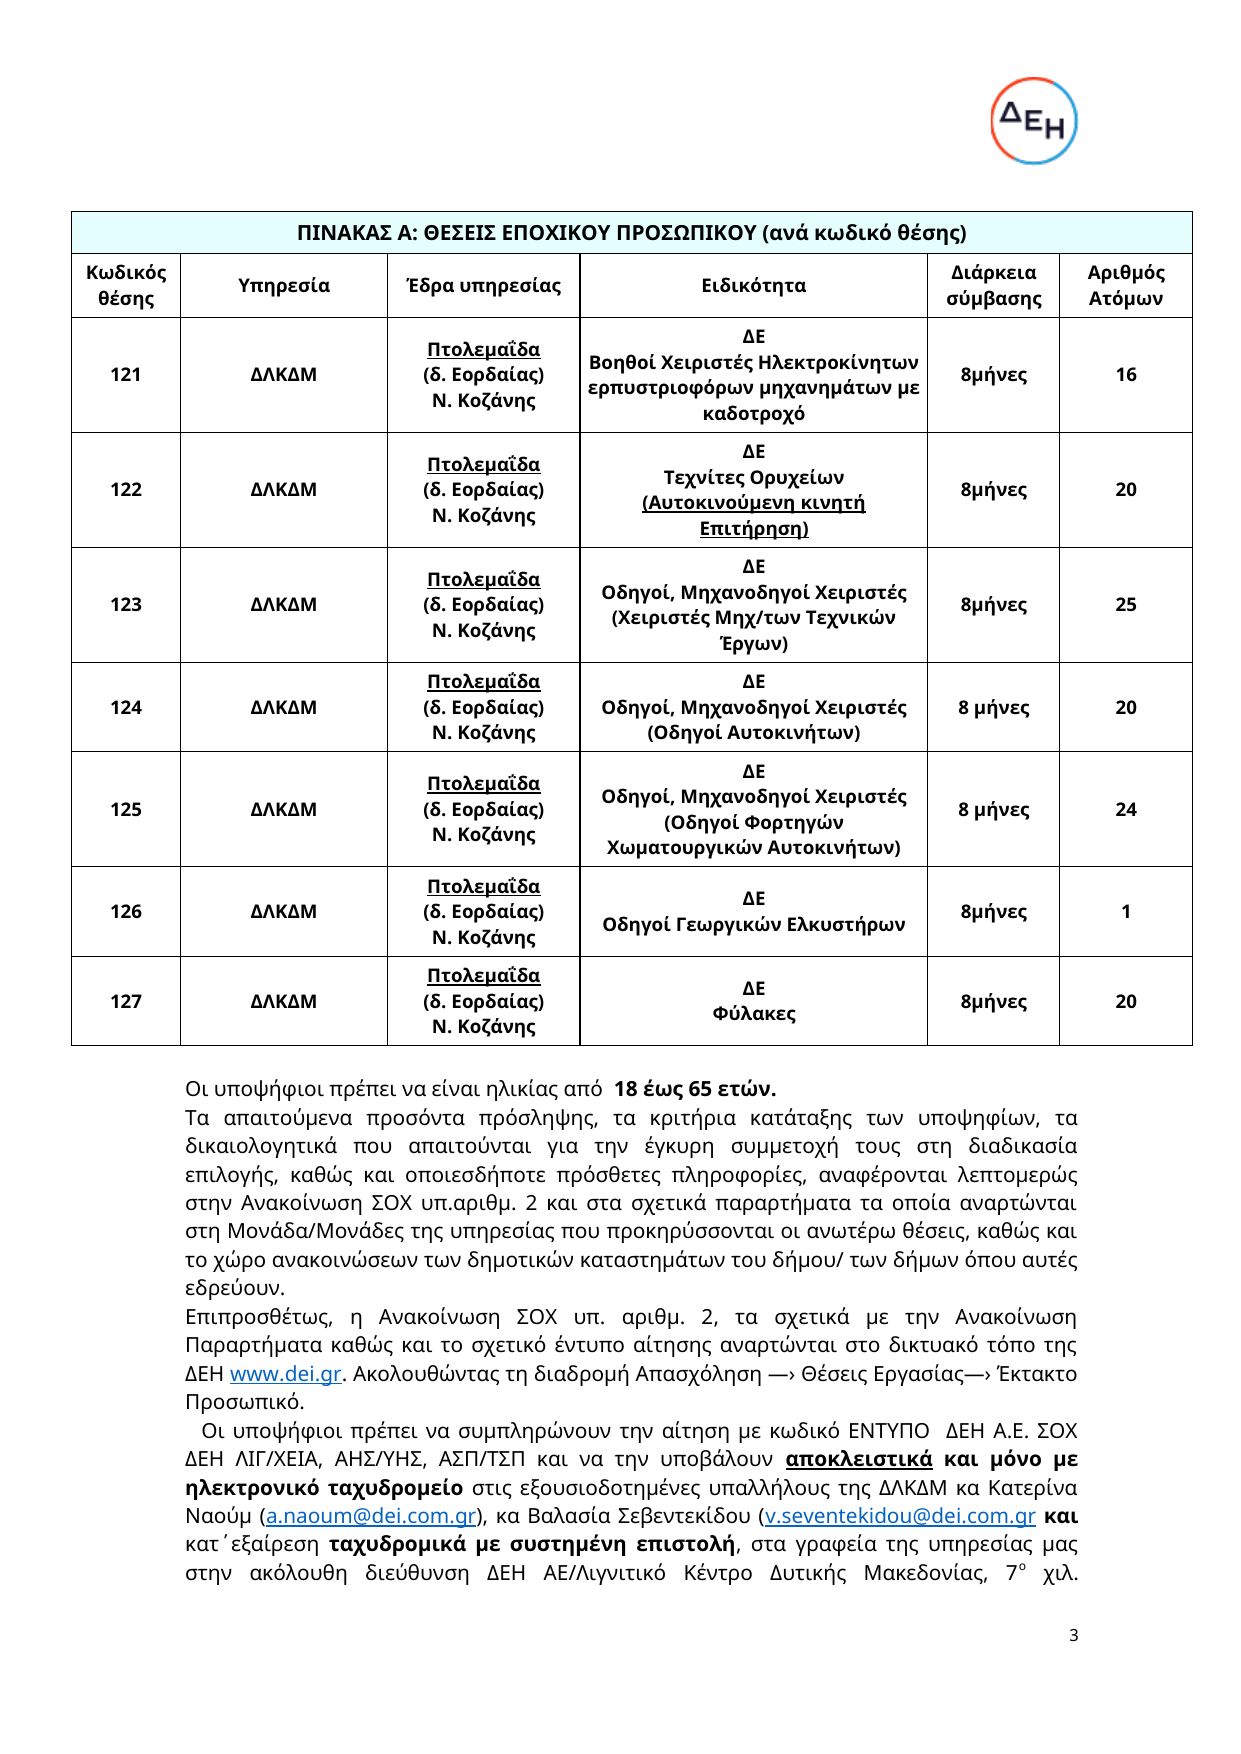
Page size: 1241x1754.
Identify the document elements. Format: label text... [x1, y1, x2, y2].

table_cell 126 [72, 867, 180, 956]
table_cell 16 [1060, 318, 1192, 432]
table_cell ΔΕ Οδηγοί Γεωργικών Ελκυστήρων [581, 867, 927, 956]
table_cell Έδρα υπηρεσίας [388, 254, 579, 317]
table_cell 8μήνες [928, 867, 1059, 956]
picture [990, 77, 1079, 166]
table_cell 8μήνες [928, 957, 1059, 1045]
table_cell ΔΕ Οδηγοί, Μηχανοδηγοί Χειριστές (Οδηγοί Φορτηγών Χωματουργικών Αυτοκινήτων) [581, 752, 927, 866]
table_cell Πτολεμαΐδα (δ. Εορδαίας) Ν. Κοζάνης [388, 663, 579, 751]
table_cell Πτολεμαΐδα (δ. Εορδαίας) Ν. Κοζάνης [388, 318, 579, 432]
table_cell Υπηρεσία [181, 254, 387, 317]
table_cell 121 [72, 318, 180, 432]
table_cell ΔΕ Βοηθοί Χειριστές Ηλεκτροκίνητων ερπυστριοφόρων μηχανημάτων με καδοτροχό [581, 318, 927, 432]
table_cell 8μήνες [928, 548, 1059, 662]
table_cell ΔΛΚΔΜ [181, 867, 387, 956]
table_cell 123 [72, 548, 180, 662]
table_cell ΔΛΚΔΜ [181, 548, 387, 662]
table_cell 1 [1060, 867, 1192, 956]
text Οι υποψήφιοι πρέπει να είναι ηλικίας από 18 έως 65 ετών. [185, 1074, 1154, 1103]
table_cell Πτολεμαΐδα (δ. Εορδαίας) Ν. Κοζάνης [388, 433, 579, 547]
table_cell ΔΕ Φύλακες [581, 957, 927, 1045]
table_cell ΔΕ Οδηγοί, Μηχανοδηγοί Χειριστές (Οδηγοί Αυτοκινήτων) [581, 663, 927, 751]
table_cell 8μήνες [928, 433, 1059, 547]
table_cell 124 [72, 663, 180, 751]
table_cell 24 [1060, 752, 1192, 866]
table_cell 8μήνες [928, 318, 1059, 432]
table_cell 20 [1060, 957, 1192, 1045]
table_cell 125 [72, 752, 180, 866]
table_cell 122 [72, 433, 180, 547]
table_cell Διάρκεια σύμβασης [928, 254, 1059, 317]
table_cell ΔΕ Οδηγοί, Μηχανοδηγοί Χειριστές (Χειριστές Μηχ/των Τεχνικών Έργων) [581, 548, 927, 662]
table_cell 8 μήνες [928, 663, 1059, 751]
table_cell Κωδικός θέσης [72, 254, 180, 317]
table_header ΠΙΝΑΚΑΣ Α: ΘΕΣΕΙΣ ΕΠΟΧΙΚΟΥ ΠΡΟΣΩΠΙΚΟΥ (ανά κωδικό θέσης) [72, 212, 1192, 253]
table_cell 20 [1060, 433, 1192, 547]
table_cell Αριθμός Ατόμων [1060, 254, 1192, 317]
table_cell ΔΛΚΔΜ [181, 433, 387, 547]
table_cell ΔΛΚΔΜ [181, 752, 387, 866]
text Επιπροσθέτως, η Ανακοίνωση ΣΟΧ υπ. αριθμ. 2, τα σχετικά με την Ανακοίνωση Παραρτήματα καθώς και το σχετικό έντυπο αίτησης αναρτώνται στο δικτυακό τόπο της ΔΕΗ www.dei.gr. Ακολουθώντας τη διαδρομή Απασχόληση —› Θέσεις Εργασίας—› Έκτακτο Προσωπικό. [185, 1302, 1078, 1416]
table_cell Ειδικότητα [581, 254, 927, 317]
table_cell 20 [1060, 663, 1192, 751]
table_cell Πτολεμαΐδα (δ. Εορδαίας) Ν. Κοζάνης [388, 957, 579, 1045]
table_cell ΔΛΚΔΜ [181, 957, 387, 1045]
table_cell Πτολεμαΐδα (δ. Εορδαίας) Ν. Κοζάνης [388, 867, 579, 956]
table_cell ΔΕ Τεχνίτες Ορυχείων (Αυτοκινούμενη κινητή Επιτήρηση) [581, 433, 927, 547]
table_cell ΔΛΚΔΜ [181, 663, 387, 751]
table_cell Πτολεμαΐδα (δ. Εορδαίας) Ν. Κοζάνης [388, 548, 579, 662]
table_cell Πτολεμαΐδα (δ. Εορδαίας) Ν. Κοζάνης [388, 752, 579, 866]
text Τα απαιτούμενα προσόντα πρόσληψης, τα κριτήρια κατάταξης των υποψηφίων, τα δικαιολογητικά που απαιτούνται για την έγκυρη συμμετοχή τους στη διαδικασία επιλογής, καθώς και οποιεσδήποτε πρόσθετες πληροφορίες, αναφέρονται λεπτομερώς στην Ανακοίνωση ΣΟΧ υπ.αριθμ. 2 και στα σχετικά παραρτήματα τα οποία αναρτώνται στη Μονάδα/Μονάδες της υπηρεσίας που προκηρύσσονται οι ανωτέρω θέσεις, καθώς και το χώρο ανακοινώσεων των δημοτικών καταστημάτων του δήμου/ των δήμων όπου αυτές εδρεύουν. [185, 1103, 1078, 1302]
table_cell 8 μήνες [928, 752, 1059, 866]
table_cell ΔΛΚΔΜ [181, 318, 387, 432]
table_cell 25 [1060, 548, 1192, 662]
table_cell 127 [72, 957, 180, 1045]
